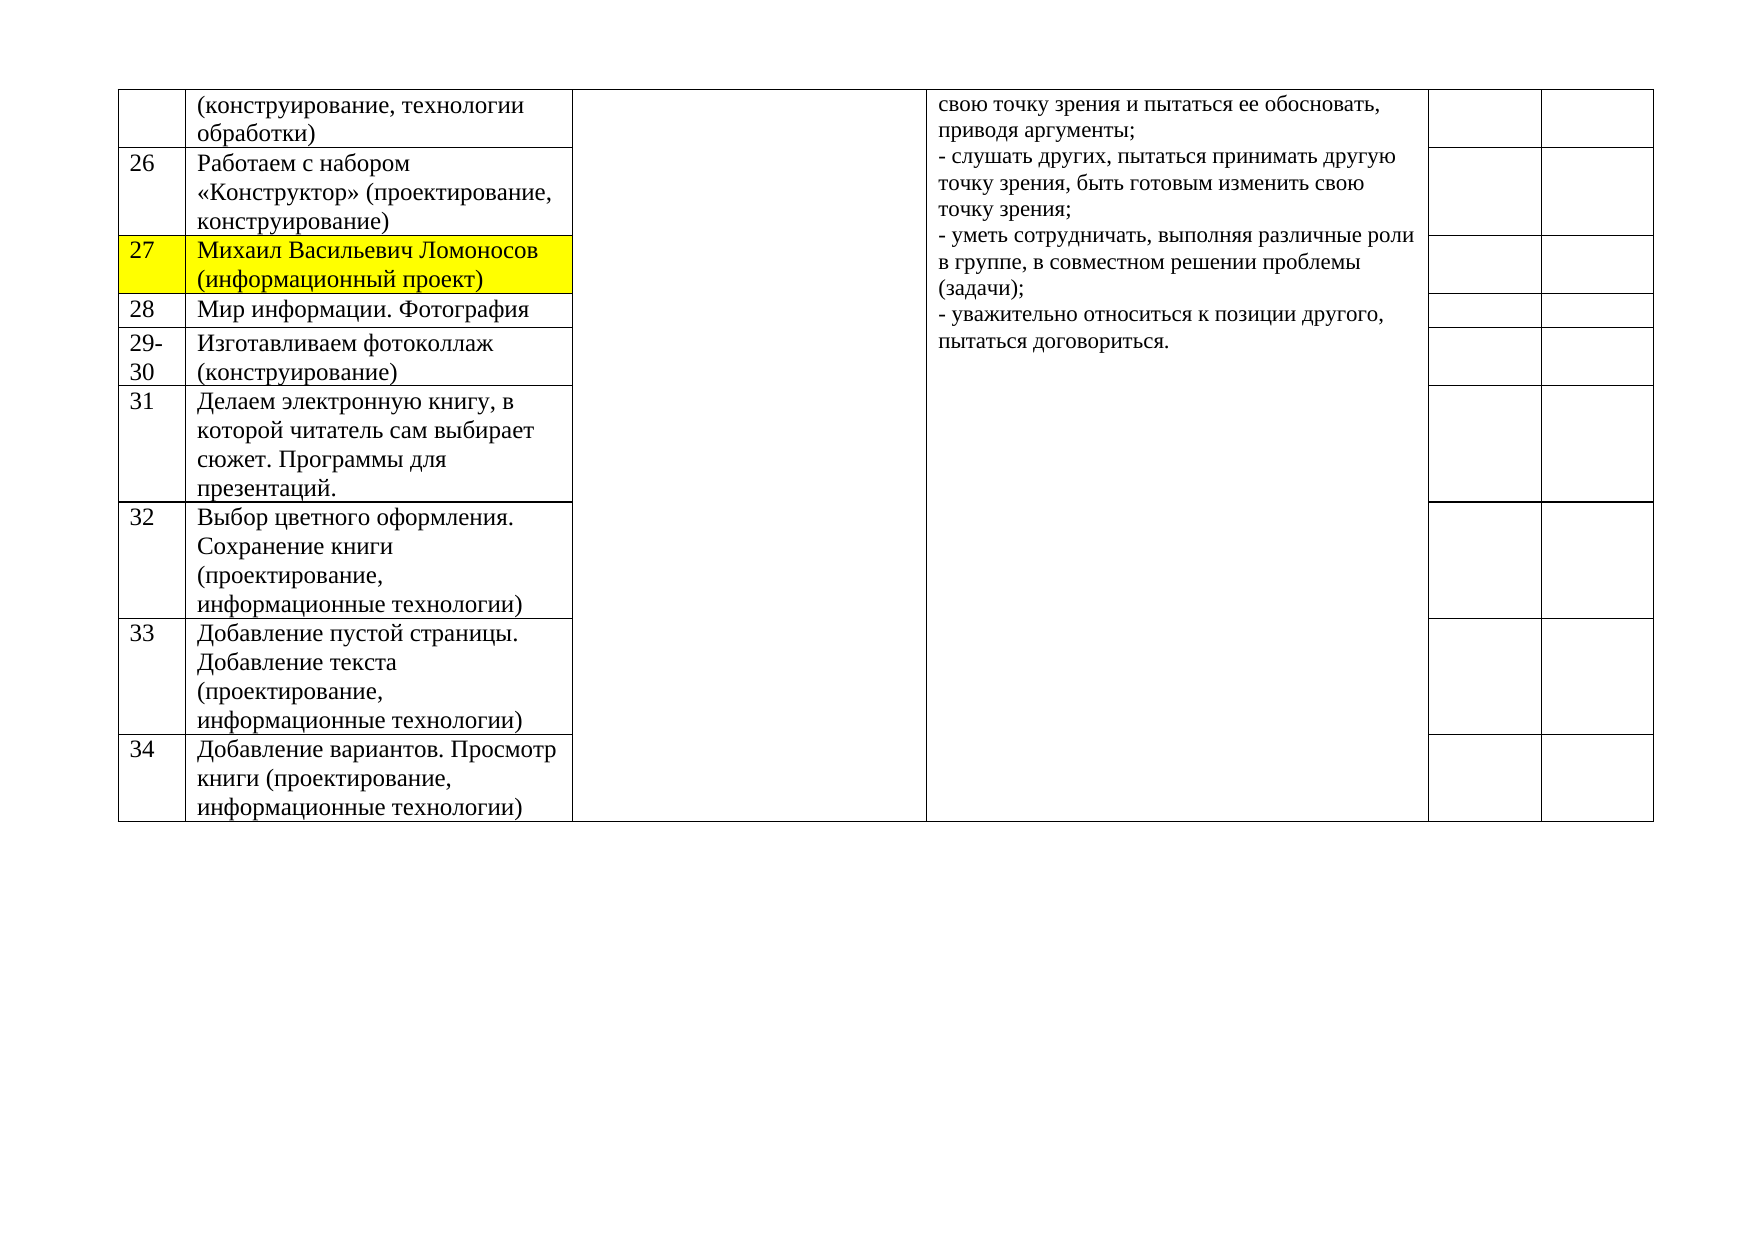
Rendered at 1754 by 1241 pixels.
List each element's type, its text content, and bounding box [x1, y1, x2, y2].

table_cell [1542, 90, 1653, 147]
table_cell [1429, 236, 1541, 293]
table_cell 31 [119, 386, 185, 501]
table_cell [1429, 294, 1541, 327]
table_cell [1429, 148, 1541, 234]
table_cell [1542, 735, 1653, 821]
table_cell [1542, 294, 1653, 327]
table_cell 32 [119, 503, 185, 617]
table_cell [1542, 236, 1653, 293]
table_cell 27 [119, 236, 185, 293]
table_cell 25 [119, 90, 185, 147]
table_cell 33 [119, 619, 185, 733]
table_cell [186, 90, 572, 147]
table_cell Делаем электронную книгу, в которой читатель сам выбирает сюжет. Программы для презентаций. [186, 386, 572, 501]
table_cell 29-30 [119, 328, 185, 385]
table_cell [1542, 503, 1653, 617]
table_cell 26 [119, 148, 185, 234]
table_cell [1429, 735, 1541, 821]
table_cell Работаем с набором «Конструктор» (проектирование, конструирование) [186, 148, 572, 234]
table_cell 34 [119, 735, 185, 821]
table_cell [1542, 619, 1653, 733]
table_cell Михаил Васильевич Ломоносов (информационный проект) [186, 236, 572, 293]
table_cell [1542, 148, 1653, 234]
table_cell [1542, 386, 1653, 501]
table_cell Добавление пустой страницы. Добавление текста (проектирование, информационные технологии) [186, 619, 572, 733]
table_cell [1429, 90, 1541, 147]
table_cell Добавление вариантов. Просмотр книги (проектирование, информационные технологии) [186, 735, 572, 821]
table_cell Выбор цветного оформления. Сохранение книги (проектирование, информационные технологии) [186, 503, 572, 617]
table_cell [1429, 503, 1541, 617]
table_cell [1429, 386, 1541, 501]
table_cell Мир информации. Фотография [186, 294, 572, 327]
table_cell [1429, 619, 1541, 733]
table_cell 28 [119, 294, 185, 327]
table_cell [1542, 328, 1653, 385]
table_cell Изготавливаем фотоколлаж (конструирование) [186, 328, 572, 385]
table_cell [1429, 328, 1541, 385]
